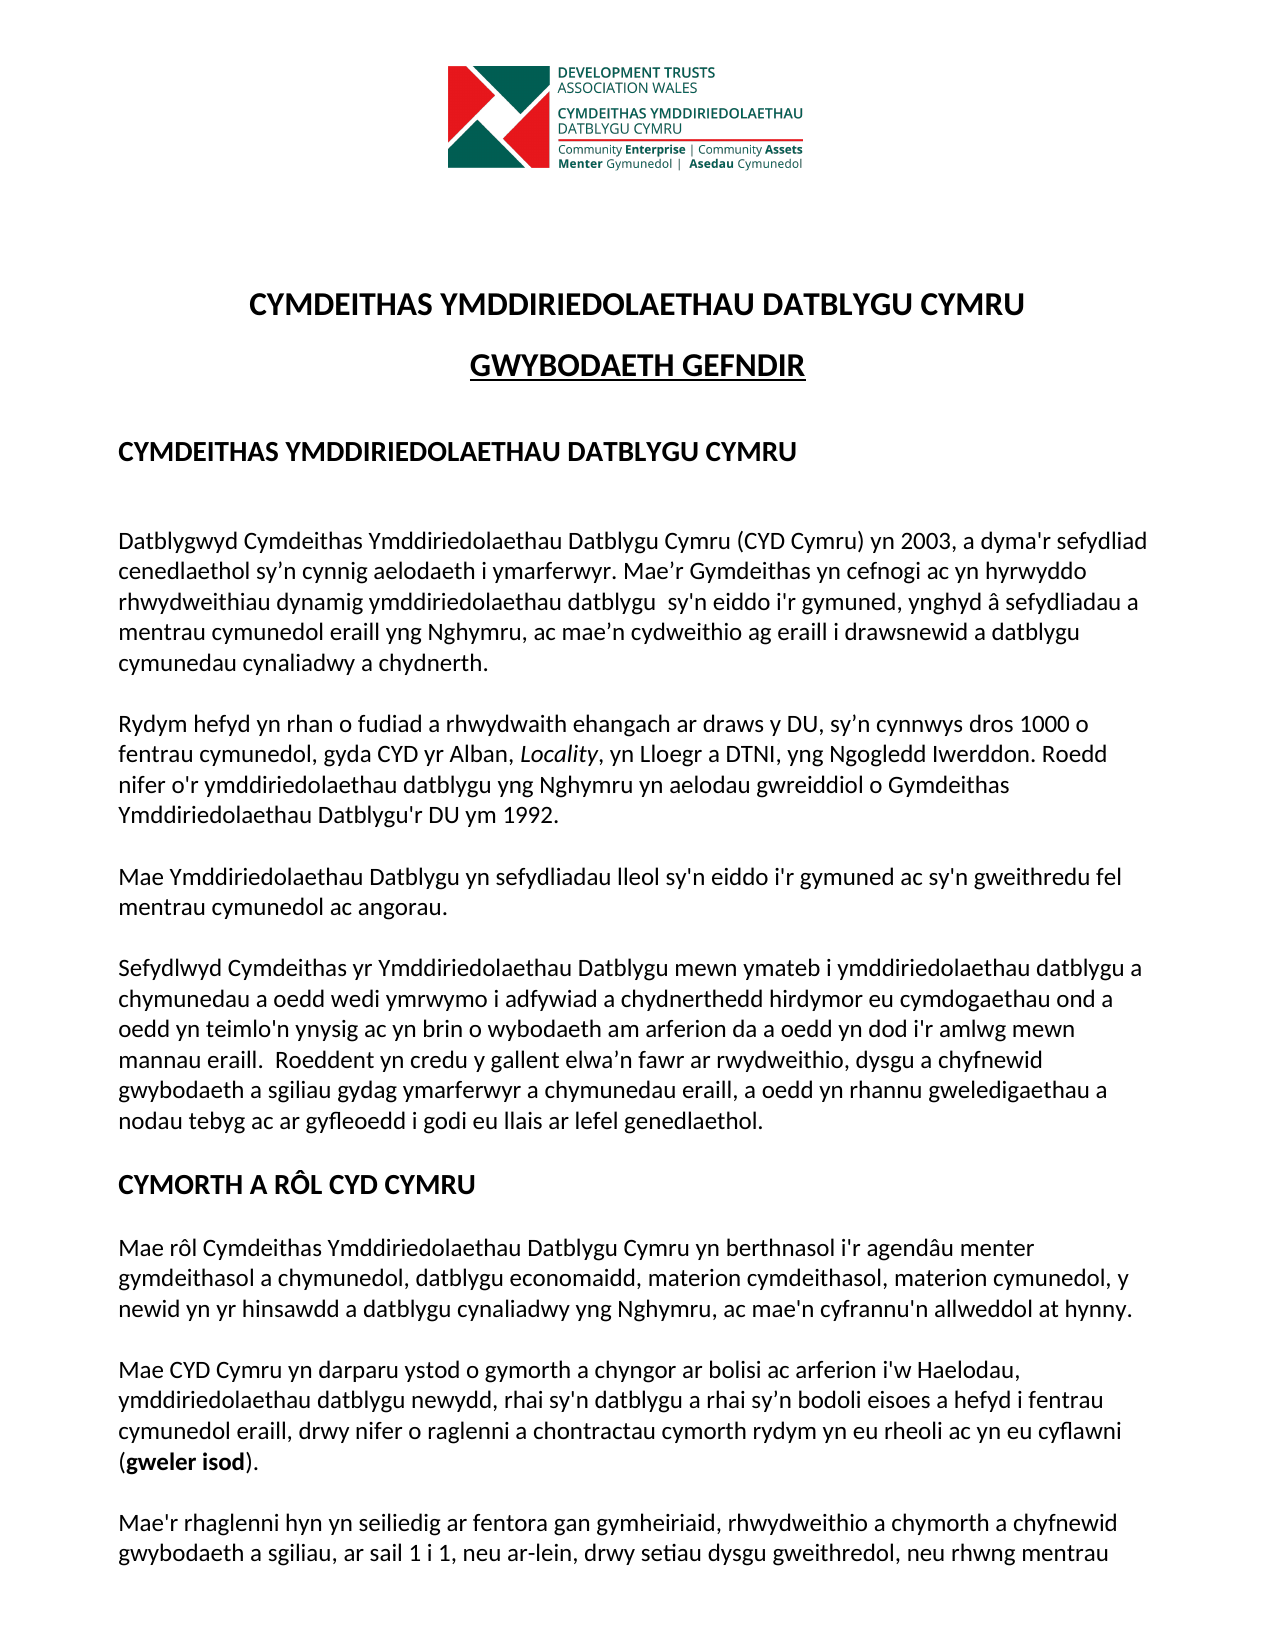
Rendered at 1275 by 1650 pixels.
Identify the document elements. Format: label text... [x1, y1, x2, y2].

text Mae Ymddiriedolaethau Datblygu yn sefydliadau lleol sy'n eiddo i'r gymuned ac sy'n gweithredu fel mentrau cymunedol ac angorau. [118, 861, 1157, 922]
text Mae CYD Cymru yn darparu ystod o gymorth a chyngor ar bolisi ac arferion i'w Haelodau, ymddiriedolaethau datblygu newydd, rhai sy'n datblygu a rhai sy’n bodoli eisoes a hefyd i fentrau cymunedol eraill, drwy nifer o raglenni a chontractau cymorth rydym yn eu rheoli ac yn eu cyflawni (gweler isod). [118, 1354, 1157, 1476]
text Mae rôl Cymdeithas Ymddiriedolaethau Datblygu Cymru yn berthnasol i'r agendâu menter gymdeithasol a chymunedol, datblygu economaidd, materion cymdeithasol, materion cymunedol, y newid yn yr hinsawdd a datblygu cynaliadwy yng Nghymru, ac mae'n cyfrannu'n allweddol at hynny. [118, 1232, 1157, 1323]
text Sefydlwyd Cymdeithas yr Ymddiriedolaethau Datblygu mewn ymateb i ymddiriedolaethau datblygu a chymunedau a oedd wedi ymrwymo i adfywiad a chydnerthedd hirdymor eu cymdogaethau ond a oedd yn teimlo'n ynysig ac yn brin o wybodaeth am arferion da a oedd yn dod i'r amlwg mewn mannau eraill. Roeddent yn credu y gallent elwa’n fawr ar rwydweithio, dysgu a chyfnewid gwybodaeth a sgiliau gydag ymarferwyr a chymunedau eraill, a oedd yn rhannu gweledigaethau a nodau tebyg ac ar gyfleoedd i godi eu llais ar lefel genedlaethol. [118, 952, 1157, 1135]
text Rydym hefyd yn rhan o fudiad a rhwydwaith ehangach ar draws y DU, sy’n cynnwys dros 1000 o fentrau cymunedol, gyda CYD yr Alban, Locality, yn Lloegr a DTNI, yng Ngogledd Iwerddon. Roedd nifer o'r ymddiriedolaethau datblygu yng Nghymru yn aelodau gwreiddiol o Gymdeithas Ymddiriedolaethau Datblygu'r DU ym 1992. [118, 708, 1157, 830]
text Datblygwyd Cymdeithas Ymddiriedolaethau Datblygu Cymru (CYD Cymru) yn 2003, a dyma'r sefydliad cenedlaethol sy’n cynnig aelodaeth i ymarferwyr. Mae’r Gymdeithas yn cefnogi ac yn hyrwyddo rhwydweithiau dynamig ymddiriedolaethau datblygu sy'n eiddo i'r gymuned, ynghyd â sefydliadau a mentrau cymunedol eraill yng Nghymru, ac mae’n cydweithio ag eraill i drawsnewid a datblygu cymunedau cynaliadwy a chydnerth. [118, 525, 1157, 677]
text CYMDEITHAS YMDDIRIEDOLAETHAU DATBLYGU CYMRU [118, 433, 1157, 469]
picture [408, 35, 825, 200]
text CYMDEITHAS YMDDIRIEDOLAETHAU DATBLYGU CYMRU [118, 283, 1157, 324]
text CYMORTH A RÔL CYD CYMRU [118, 1166, 1157, 1201]
text GWYBODAETH GEFNDIR [118, 344, 1157, 385]
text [118, 1507, 1157, 1568]
